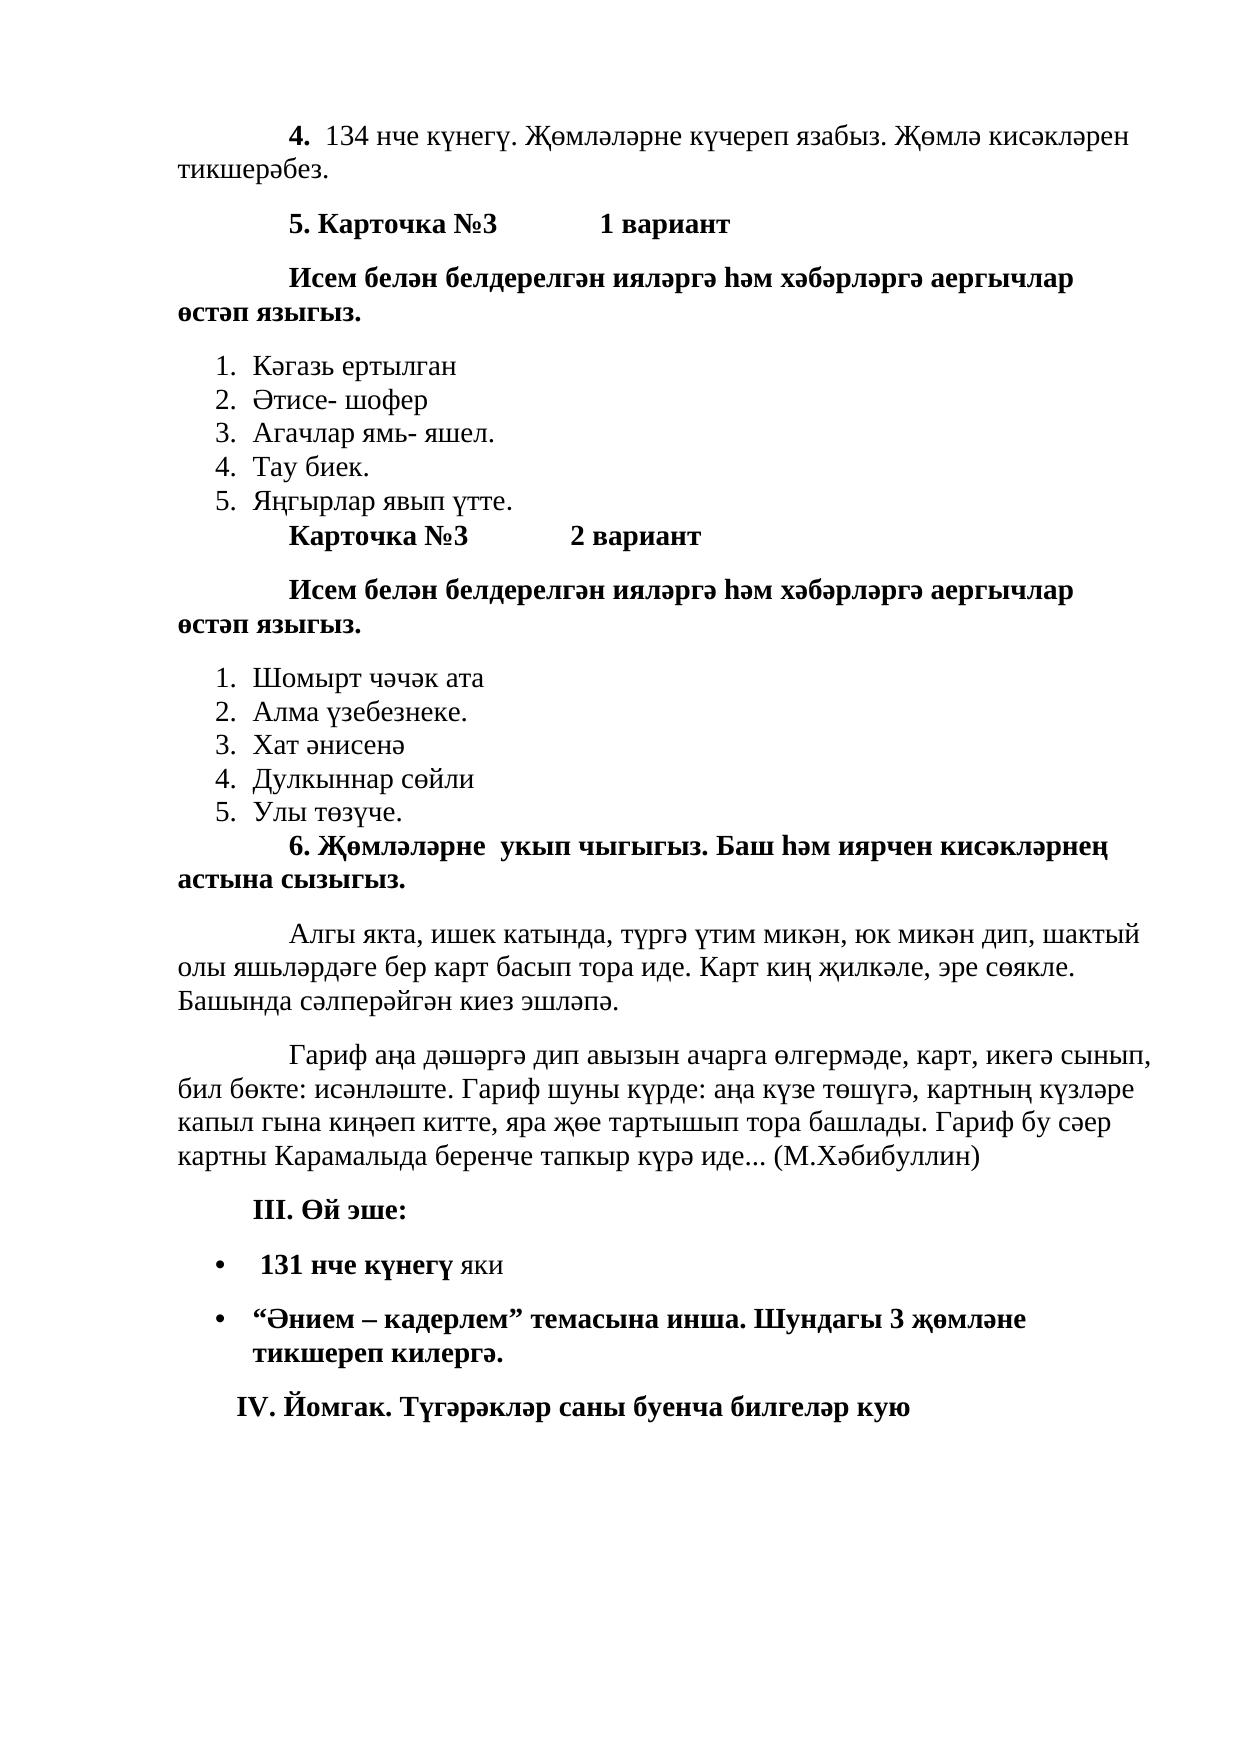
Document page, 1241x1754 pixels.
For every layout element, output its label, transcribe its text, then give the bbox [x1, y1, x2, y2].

list Алма үзебезнеке. [215, 694, 1152, 727]
text Исем белән белдерелгән ияләргә һәм хәбәрләргә аергычлар өстәп языгыз. [177, 572, 1152, 639]
list Дулкыннар сөйли [215, 761, 1152, 794]
list Яңгырлар явып үтте. [215, 482, 1152, 518]
list 131 нче күнегү яки [215, 1247, 1152, 1281]
text Карточка №3 2 вариант [177, 518, 1152, 552]
text Исем белән белдерелгән ияләргә һәм хәбәрләргә аергычлар өстәп языгыз. [177, 260, 1152, 327]
text 6. Җөмләләрне укып чыгыгыз. Баш һәм иярчен кисәкләрнең астына сызыгыз. [177, 828, 1152, 895]
text Гариф аңа дәшәргә дип авызын ачарга өлгермәде, карт, икегә сынып, бил бөкте: исәнләште. Гариф шуны күрде: аңа күзе төшүгә, картның күзләре капыл гына киңәеп китте, яра җөе тартышып тора башлады. Гариф бу сәер картны Карамалыда беренче тапкыр күрә иде... (М.Хәбибуллин) [177, 1037, 1152, 1172]
list Агачлар ямь- яшел. [215, 415, 1152, 449]
text III. Өй эше: [252, 1192, 1152, 1226]
text IV. Йомгак. Түгәрәкләр саны буенча билгеләр кую [177, 1389, 1152, 1423]
list Шомырт чәчәк ата [215, 660, 1152, 694]
list Кәгазь ертылган [215, 348, 1152, 382]
list “Әнием – кадерлем” темасына инша. Шундагы 3 җөмләне тикшереп килергә. [215, 1301, 1152, 1368]
text 5. Карточка №3 1 вариант [177, 206, 1152, 239]
list Әтисе- шофер [215, 382, 1152, 415]
text Алгы якта, ишек катында, түргә үтим микән, юк микән дип, шактый олы яшьләрдәге бер карт басып тора иде. Карт киң җилкәле, эре сөякле. Башында сәлперәйгән киез эшләпә. [177, 916, 1152, 1017]
text 4. 134 нче күнегү. Җөмләләрне күчереп язабыз. Җөмлә кисәкләрен тикшерәбез. [177, 118, 1152, 185]
list Тау биек. [215, 449, 1152, 482]
list Улы төзүче. [215, 794, 1152, 828]
list Хат әнисенә [215, 727, 1152, 761]
